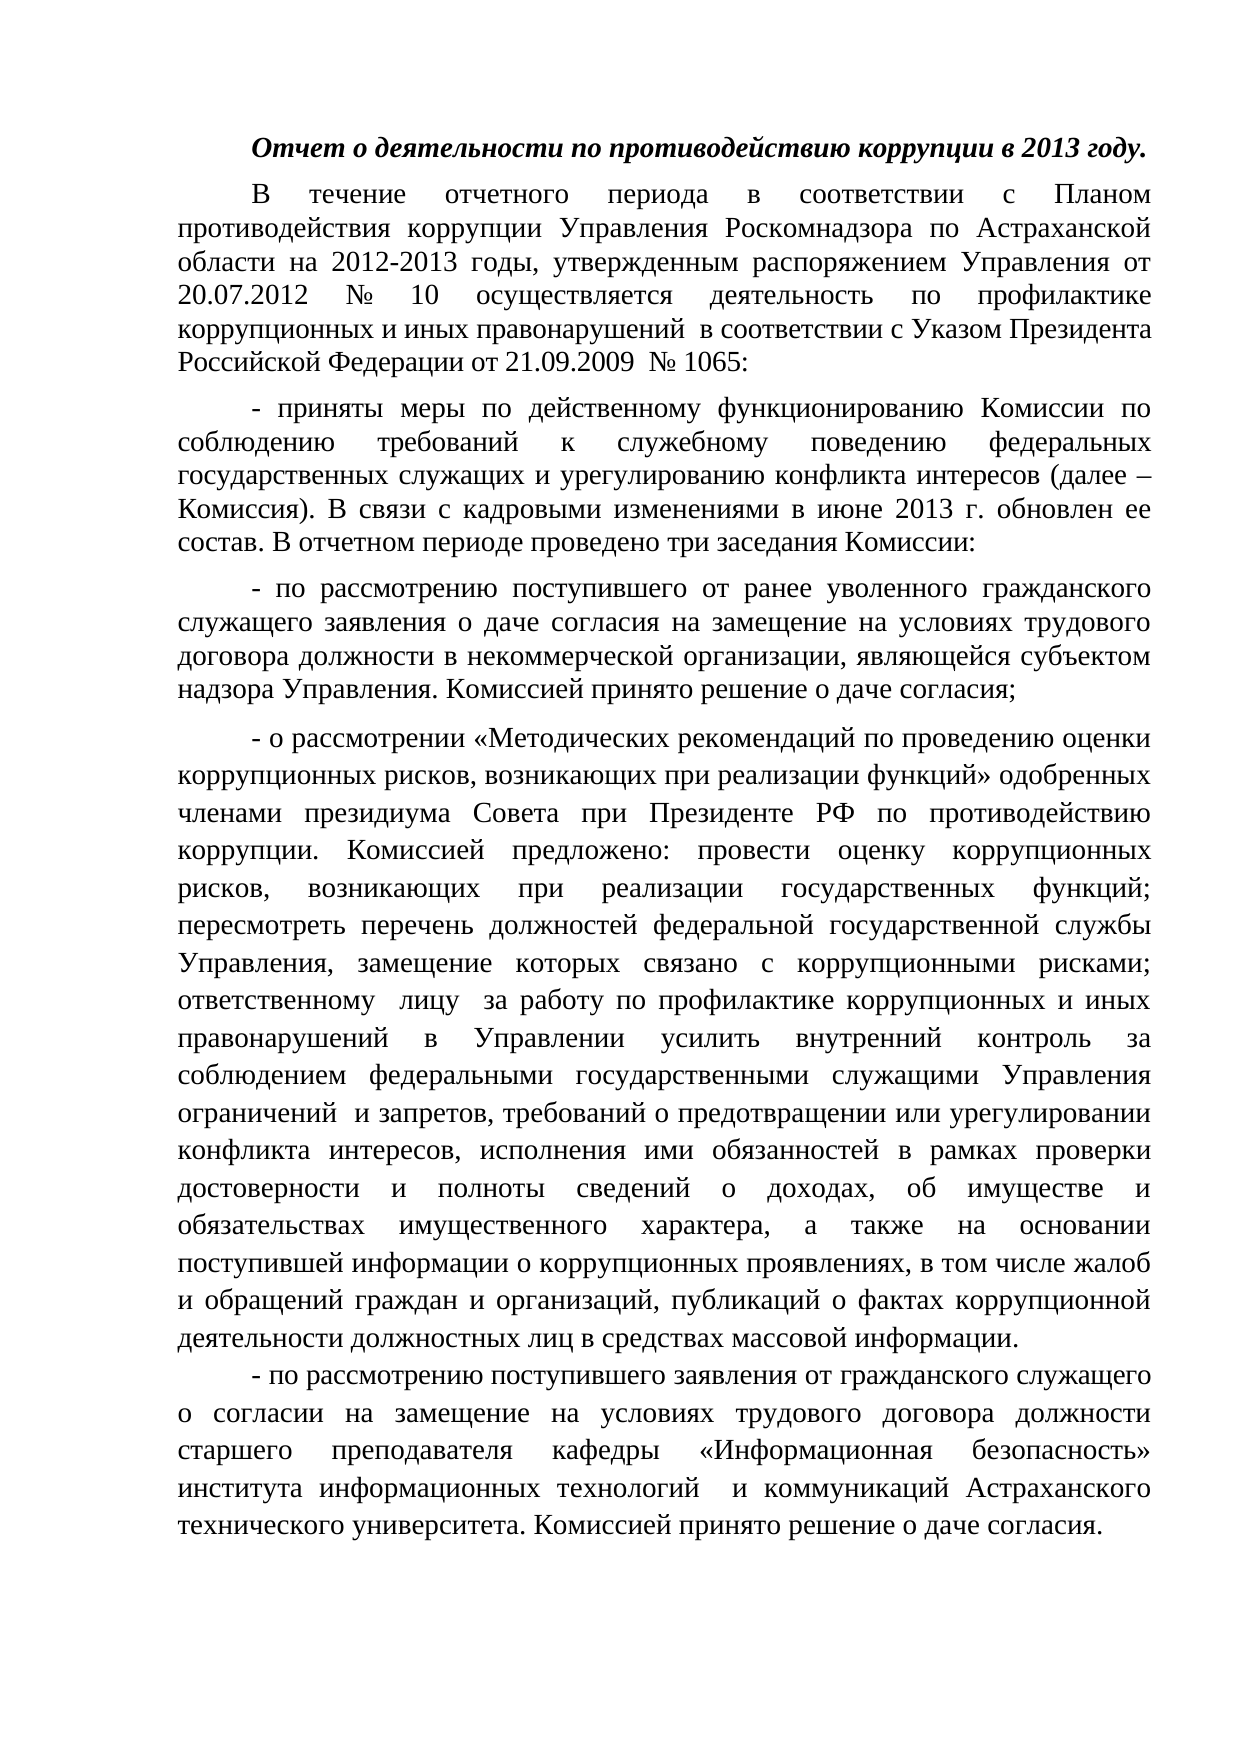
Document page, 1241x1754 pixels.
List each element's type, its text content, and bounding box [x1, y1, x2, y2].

text - по рассмотрению поступившего заявления от гражданского служащего о согласии на замещение на условиях трудового договора должности старшего преподавателя кафедры «Информационная безопасность» института информационных технологий и коммуникаций Астраханского технического университета. Комиссией принято решение о даче согласия. [177, 1355, 1152, 1542]
text Отчет о деятельности по противодействию коррупции в 2013 году. [177, 131, 1152, 164]
text - о рассмотрении «Методических рекомендаций по проведению оценки коррупционных рисков, возникающих при реализации функций» одобренных членами президиума Совета при Президенте РФ по противодействию коррупции. Комиссией предложено: провести оценку коррупционных рисков, возникающих при реализации государственных функций; пересмотреть перечень должностей федеральной государственной службы Управления, замещение которых связано с коррупционными рисками; ответственному лицу за работу по профилактике коррупционных и иных правонарушений в Управлении усилить внутренний контроль за соблюдением федеральными государственными служащими Управления ограничений и запретов, требований о предотвращении или урегулировании конфликта интересов, исполнения ими обязанностей в рамках проверки достоверности и полноты сведений о доходах, об имуществе и обязательствах имущественного характера, а также на основании поступившей информации о коррупционных проявлениях, в том числе жалоб и обращений граждан и организаций, публикаций о фактах коррупционной деятельности должностных лиц в средствах массовой информации. [177, 717, 1152, 1355]
text В течение отчетного периода в соответствии с Планом противодействия коррупции Управления Роскомнадзора по Астраханской области на 2012-2013 годы, утвержденным распоряжением Управления от 20.07.2012 № 10 осуществляется деятельность по профилактике коррупционных и иных правонарушений в соответствии с Указом Президента Российской Федерации от 21.09.2009 № 1065: [177, 177, 1152, 378]
text - приняты меры по действенному функционированию Комиссии по соблюдению требований к служебному поведению федеральных государственных служащих и урегулированию конфликта интересов (далее – Комиссия). В связи с кадровыми изменениями в июне . обновлен ее состав. В отчетном периоде проведено три заседания Комиссии: [177, 390, 1152, 558]
text - по рассмотрению поступившего от ранее уволенного гражданского служащего заявления о даче согласия на замещение на условиях трудового договора должности в некоммерческой организации, являющейся субъектом надзора Управления. Комиссией принято решение о даче согласия; [177, 571, 1152, 705]
